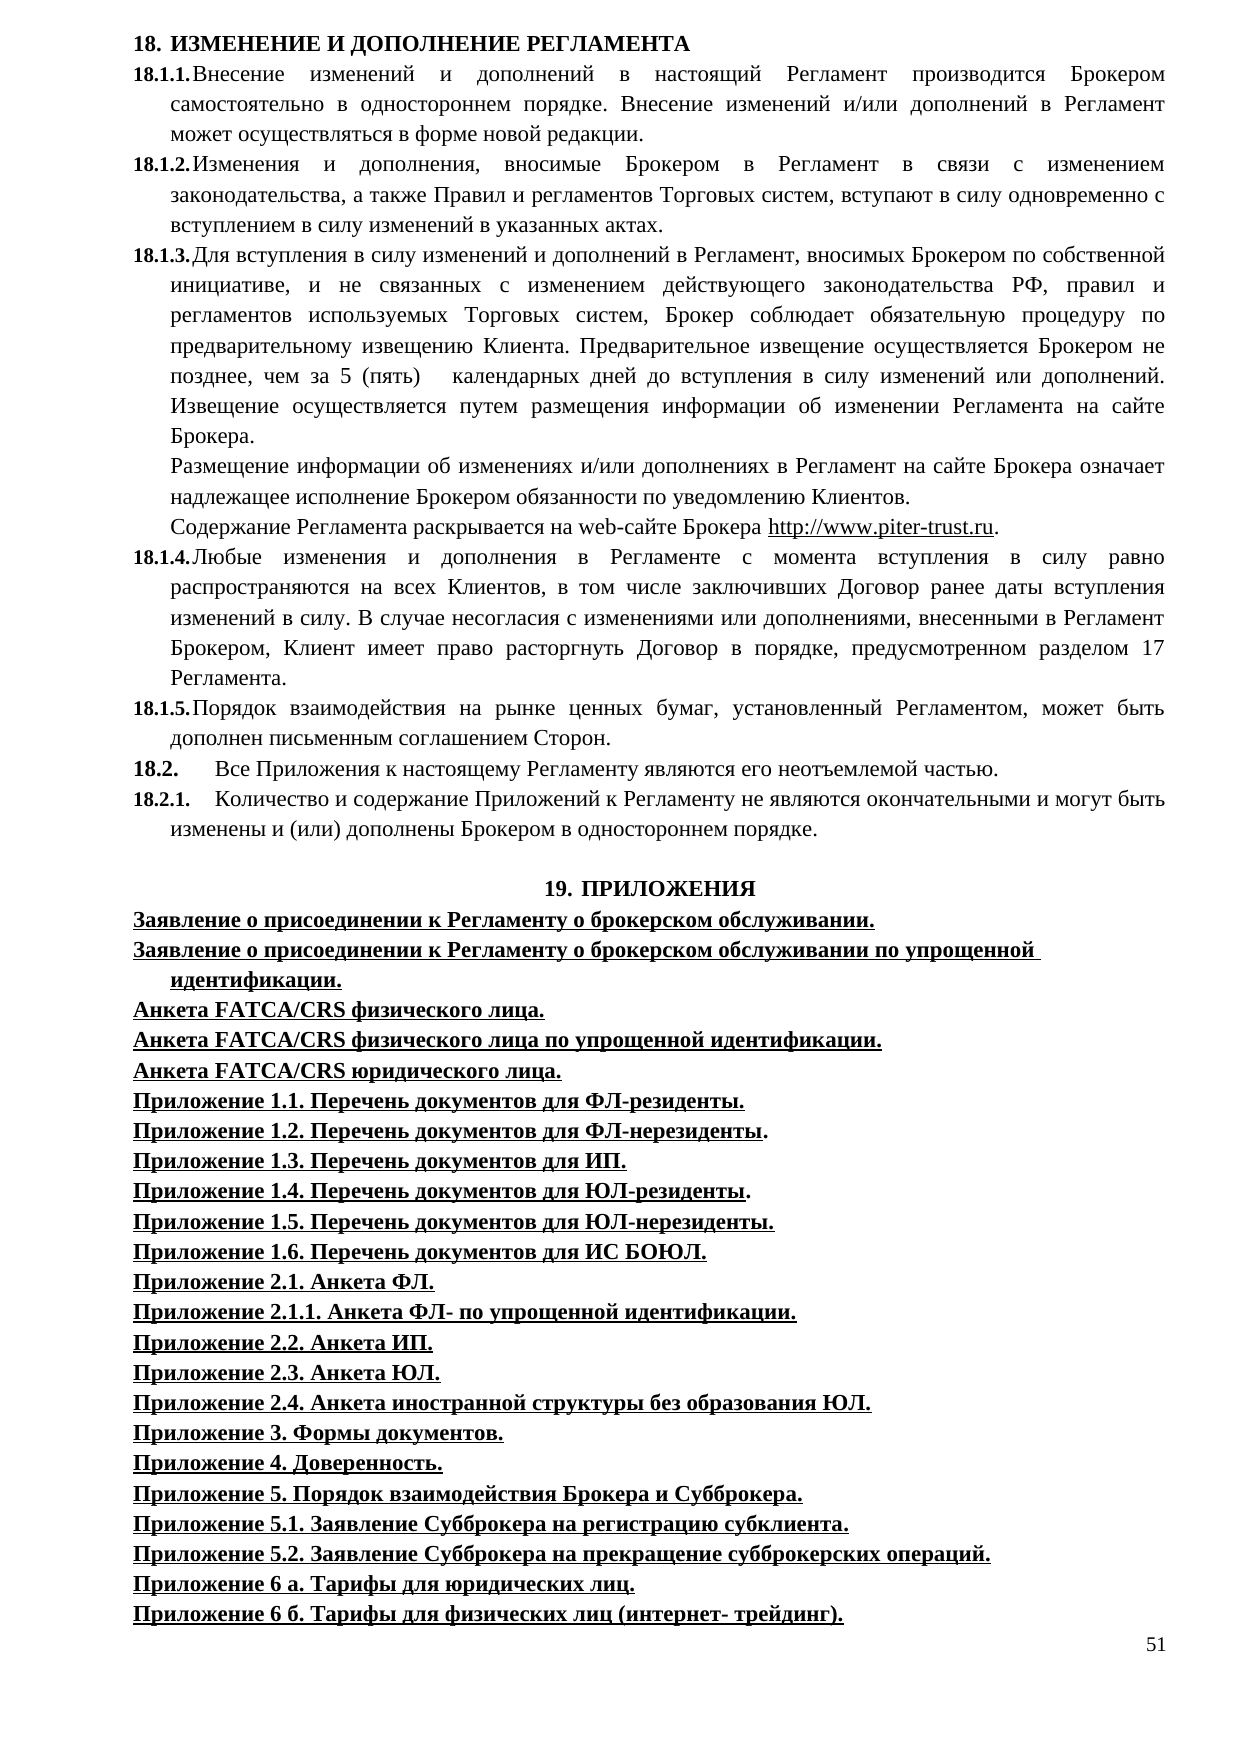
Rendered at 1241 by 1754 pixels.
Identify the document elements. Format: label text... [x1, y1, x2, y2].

text Приложение 1.6. Перечень документов для ИС БОЮЛ. [133, 1238, 1167, 1264]
text Приложение 5.2. Заявление Субброкера на прекращение субброкерских операций. [133, 1540, 1167, 1566]
list Для вступления в силу изменений и дополнений в Регламент, вносимых Брокером по собственной инициативе, и не связанных с изменением действующего законодательства РФ, правил и регламентов используемых Торговых систем, Брокер соблюдает обязательную процедуру по предварительному извещению Клиента. Предварительное извещение осуществляется Брокером не позднее, чем за 5 (пять) календарных дней до вступления в силу изменений или дополнений. Извещение осуществляется путем размещения информации об изменении Регламента на сайте Брокера. [133, 241, 1167, 449]
text Приложение 2.4. Анкета иностранной структуры без образования ЮЛ. [133, 1389, 1167, 1415]
text Приложение 6 а. Тарифы для юридических лиц. [133, 1570, 1167, 1597]
text Приложение 4. Доверенность. [133, 1449, 1167, 1476]
text Приложение 6 б. Тарифы для физических лиц (интернет- трейдинг). [133, 1600, 1167, 1627]
text Размещение информации об изменениях и/или дополнениях в Регламент на сайте Брокера означает надлежащее исполнение Брокером обязанности по уведомлению Клиентов. [133, 452, 1167, 509]
text Заявление о присоединении к Регламенту о брокерском обслуживании. [133, 906, 1167, 932]
text Приложение 2.1. Анкета ФЛ. [133, 1268, 1167, 1294]
list Внесение изменений и дополнений в настоящий Регламент производится Брокером самостоятельно в одностороннем порядке. Внесение изменений и/или дополнений в Регламент может осуществляться в форме новой редакции. [133, 60, 1167, 147]
text Приложение 1.5. Перечень документов для ЮЛ-нерезиденты. [133, 1208, 1167, 1234]
text Приложение 2.3. Анкета ЮЛ. [133, 1359, 1167, 1385]
text Содержание Регламента раскрывается на web-сайте Брокера http://www.piter-trust.ru. [133, 513, 1167, 539]
text Приложение 1.3. Перечень документов для ИП. [133, 1147, 1167, 1174]
list Все Приложения к настоящему Регламенту являются его неотъемлемой частью. [133, 754, 1167, 781]
text Приложение 1.2. Перечень документов для ФЛ-нерезиденты. [133, 1117, 1167, 1143]
text Приложение 1.4. Перечень документов для ЮЛ-резиденты. [133, 1177, 1167, 1204]
text Заявление о присоединении к Регламенту о брокерском обслуживании по упрощенной идентификации. [133, 936, 1167, 992]
subtitle ПРИЛОЖЕНИЯ [133, 875, 1167, 902]
text Приложение 1.1. Перечень документов для ФЛ-резиденты. [133, 1087, 1167, 1113]
list Любые изменения и дополнения в Регламенте с момента вступления в силу равно распространяются на всех Клиентов, в том числе заключивших Договор ранее даты вступления изменений в силу. В случае несогласия с изменениями или дополнениями, внесенными в Регламент Брокером, Клиент имеет право расторгнуть Договор в порядке, предусмотренном разделом 17 Регламента. [133, 543, 1167, 690]
list Количество и содержание Приложений к Регламенту не являются окончательными и могут быть изменены и (или) дополнены Брокером в одностороннем порядке. [133, 785, 1167, 841]
text Анкета FАТCА/CRS физического лица. [133, 996, 1167, 1023]
list Порядок взаимодействия на рынке ценных бумаг, установленный Регламентом, может быть дополнен письменным соглашением Сторон. [133, 694, 1167, 751]
text Приложение 2.2. Анкета ИП. [133, 1328, 1167, 1355]
text Анкета FАТCА/CRS физического лица по упрощенной идентификации. [133, 1026, 1167, 1053]
text Приложение 2.1.1. Анкета ФЛ- по упрощенной идентификации. [133, 1298, 1167, 1325]
text Приложение 3. Формы документов. [133, 1419, 1167, 1446]
text Приложение 5. Порядок взаимодействия Брокера и Субброкера. [133, 1479, 1167, 1506]
text Приложение 5.1. Заявление Субброкера на регистрацию субклиента. [133, 1510, 1167, 1536]
list Изменения и дополнения, вносимые Брокером в Регламент в связи с изменением законодательства, а также Правил и регламентов Торговых систем, вступают в силу одновременно с вступлением в силу изменений в указанных актах. [133, 150, 1167, 237]
text Анкета FАТCА/CRS юридического лица. [133, 1057, 1167, 1083]
list ИЗМЕНЕНИЕ И ДОПОЛНЕНИЕ РЕГЛАМЕНТА [133, 29, 1167, 56]
